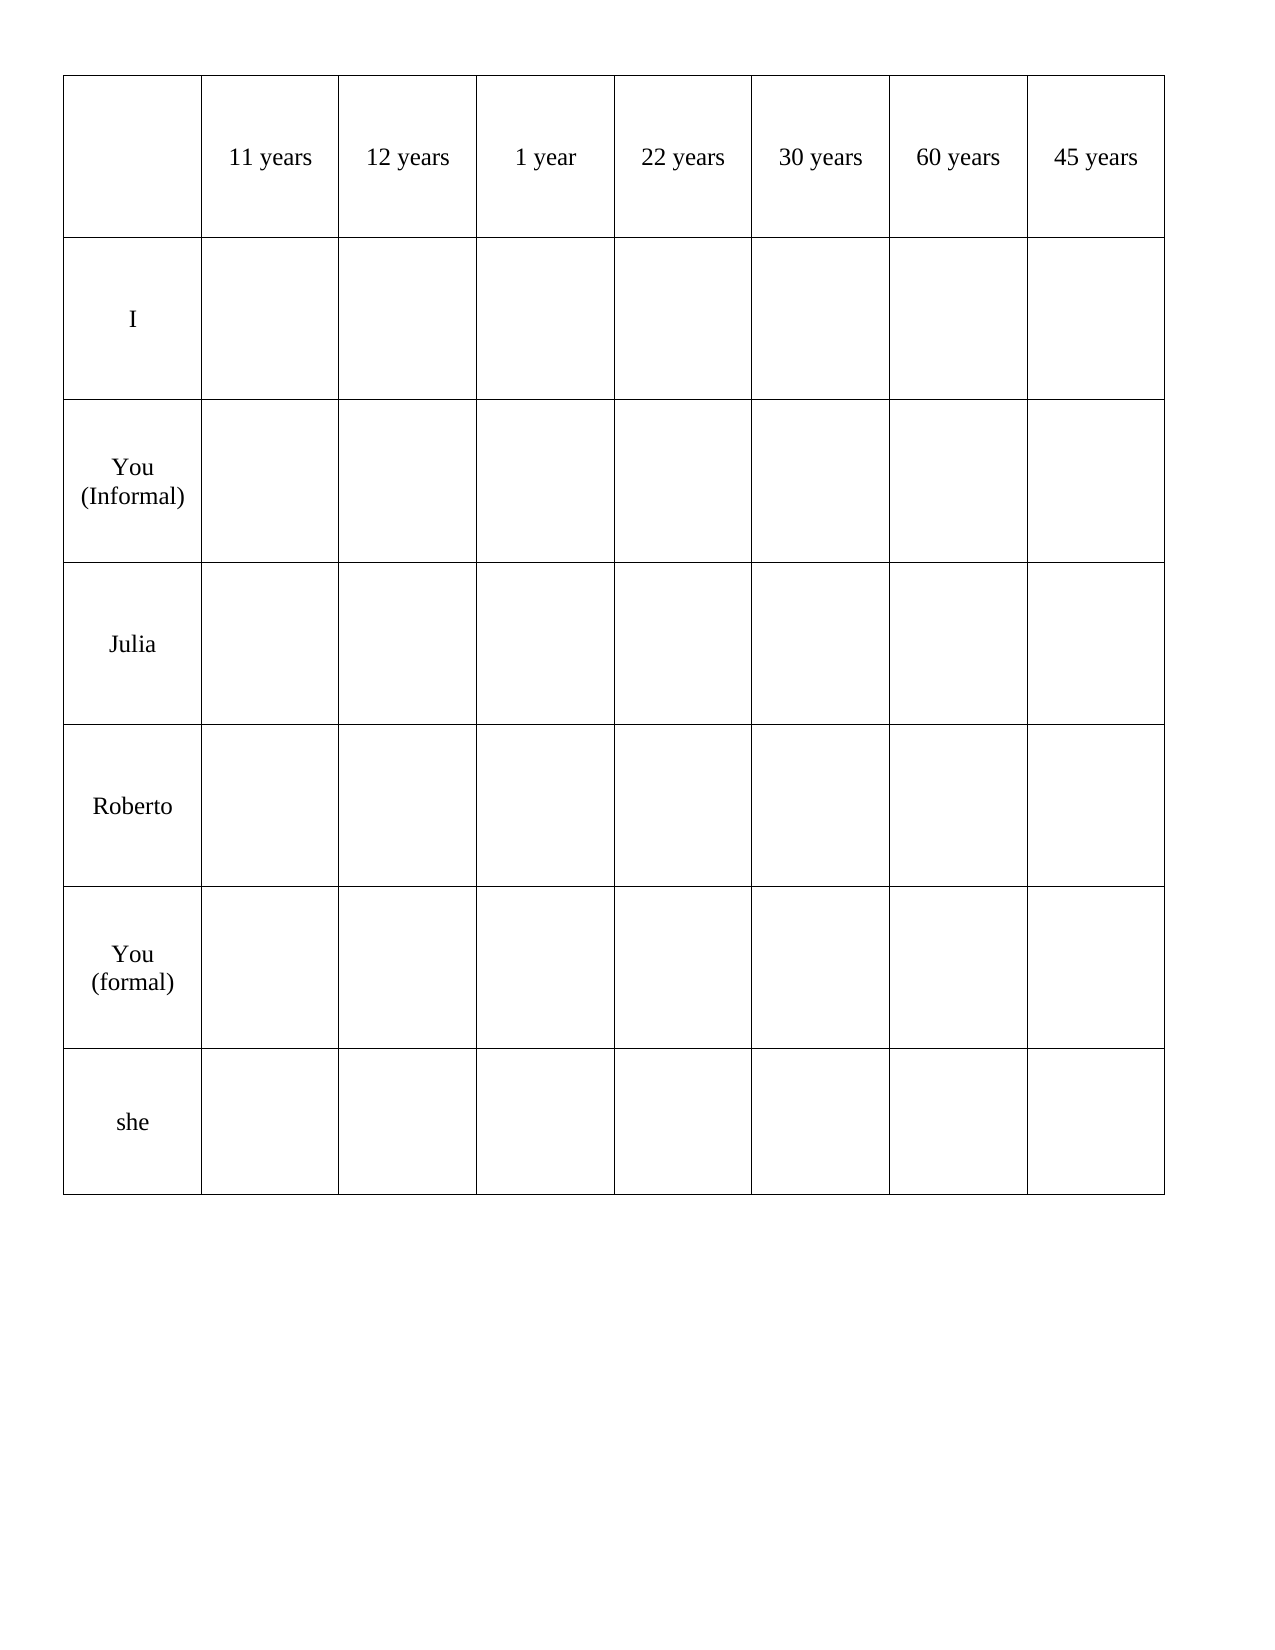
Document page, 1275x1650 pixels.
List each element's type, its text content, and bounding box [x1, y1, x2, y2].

table_cell [1028, 563, 1164, 724]
table_cell [890, 887, 1027, 1048]
table_cell [615, 1049, 751, 1194]
table_cell [202, 400, 338, 562]
table_cell [477, 887, 614, 1048]
table_header [64, 76, 201, 237]
table_cell You (Informal) [64, 400, 201, 562]
table_cell [615, 238, 751, 399]
table_header 1 year [477, 76, 614, 237]
table_cell [1028, 887, 1164, 1048]
table_cell [890, 725, 1027, 886]
table_cell You (formal) [64, 887, 201, 1048]
table_cell [339, 725, 476, 886]
table_cell [339, 1049, 476, 1194]
table_cell [477, 725, 614, 886]
table_cell Julia [64, 563, 201, 724]
table_cell [615, 725, 751, 886]
table_cell [752, 887, 889, 1048]
table_cell [477, 1049, 614, 1194]
table_cell she [64, 1049, 201, 1194]
table_cell [890, 400, 1027, 562]
table_header 30 years [752, 76, 889, 237]
table_cell [752, 725, 889, 886]
table_cell [615, 400, 751, 562]
table_cell [339, 887, 476, 1048]
table_cell [202, 887, 338, 1048]
table_cell [339, 400, 476, 562]
table_cell [752, 238, 889, 399]
table_cell I [64, 238, 201, 399]
table_cell [477, 238, 614, 399]
table_cell [752, 563, 889, 724]
table_cell [615, 887, 751, 1048]
table_cell [202, 238, 338, 399]
table_cell [890, 563, 1027, 724]
table_cell [202, 563, 338, 724]
table_cell [1028, 725, 1164, 886]
table_cell [890, 238, 1027, 399]
table_cell [202, 1049, 338, 1194]
table_cell [339, 563, 476, 724]
table_header 22 years [615, 76, 751, 237]
table_header 11 years [202, 76, 338, 237]
table_cell [339, 238, 476, 399]
table_cell [477, 563, 614, 724]
table_header 12 years [339, 76, 476, 237]
table_cell [752, 1049, 889, 1194]
table_cell [202, 725, 338, 886]
table_header 60 years [890, 76, 1027, 237]
table_cell [1028, 400, 1164, 562]
table_cell [890, 1049, 1027, 1194]
table_cell [1028, 1049, 1164, 1194]
table_cell Roberto [64, 725, 201, 886]
table_cell [477, 400, 614, 562]
table_cell [615, 563, 751, 724]
table_cell [1028, 238, 1164, 399]
table_cell [752, 400, 889, 562]
table_header 45 years [1028, 76, 1164, 237]
